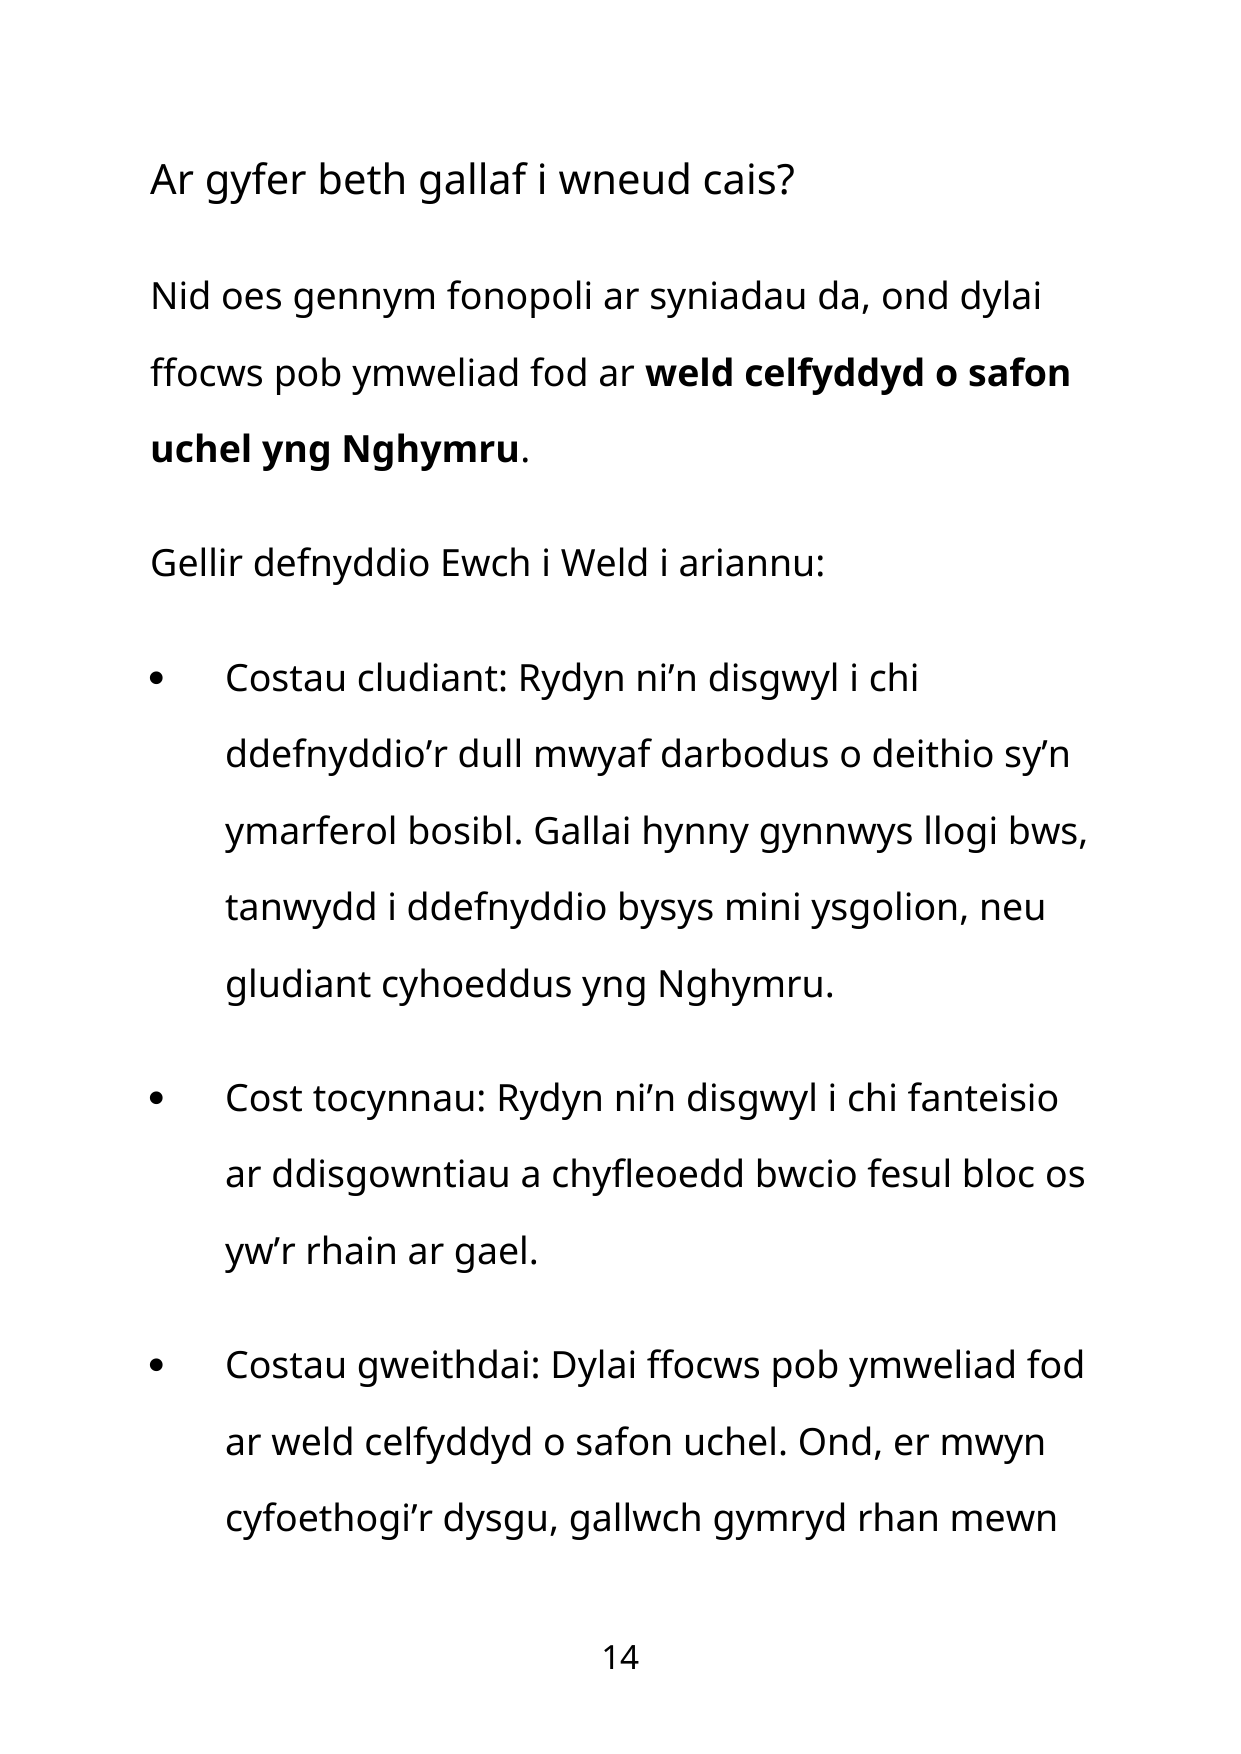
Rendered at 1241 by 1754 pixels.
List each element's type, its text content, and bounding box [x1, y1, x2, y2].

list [150, 1338, 1090, 1542]
text Gellir defnyddio Ewch i Weld i ariannu: [150, 537, 1090, 588]
list Costau cludiant: Rydyn ni’n disgwyl i chi ddefnyddio’r dull mwyaf darbodus o deithio sy’n ymarferol bosibl. Gallai hynny gynnwys llogi bws, tanwydd i ddefnyddio bysys mini ysgolion, neu gludiant cyhoeddus yng Nghymru. [150, 651, 1090, 1008]
list Cost tocynnau: Rydyn ni’n disgwyl i chi fanteisio ar ddisgowntiau a chyfleoedd bwcio fesul bloc os yw’r rhain ar gael. [150, 1071, 1090, 1275]
subtitle Ar gyfer beth gallaf i wneud cais? [150, 150, 1090, 207]
text Nid oes gennym fonopoli ar syniadau da, ond dylai ffocws pob ymweliad fod ar weld celfyddyd o safon uchel yng Nghymru. [150, 269, 1090, 474]
